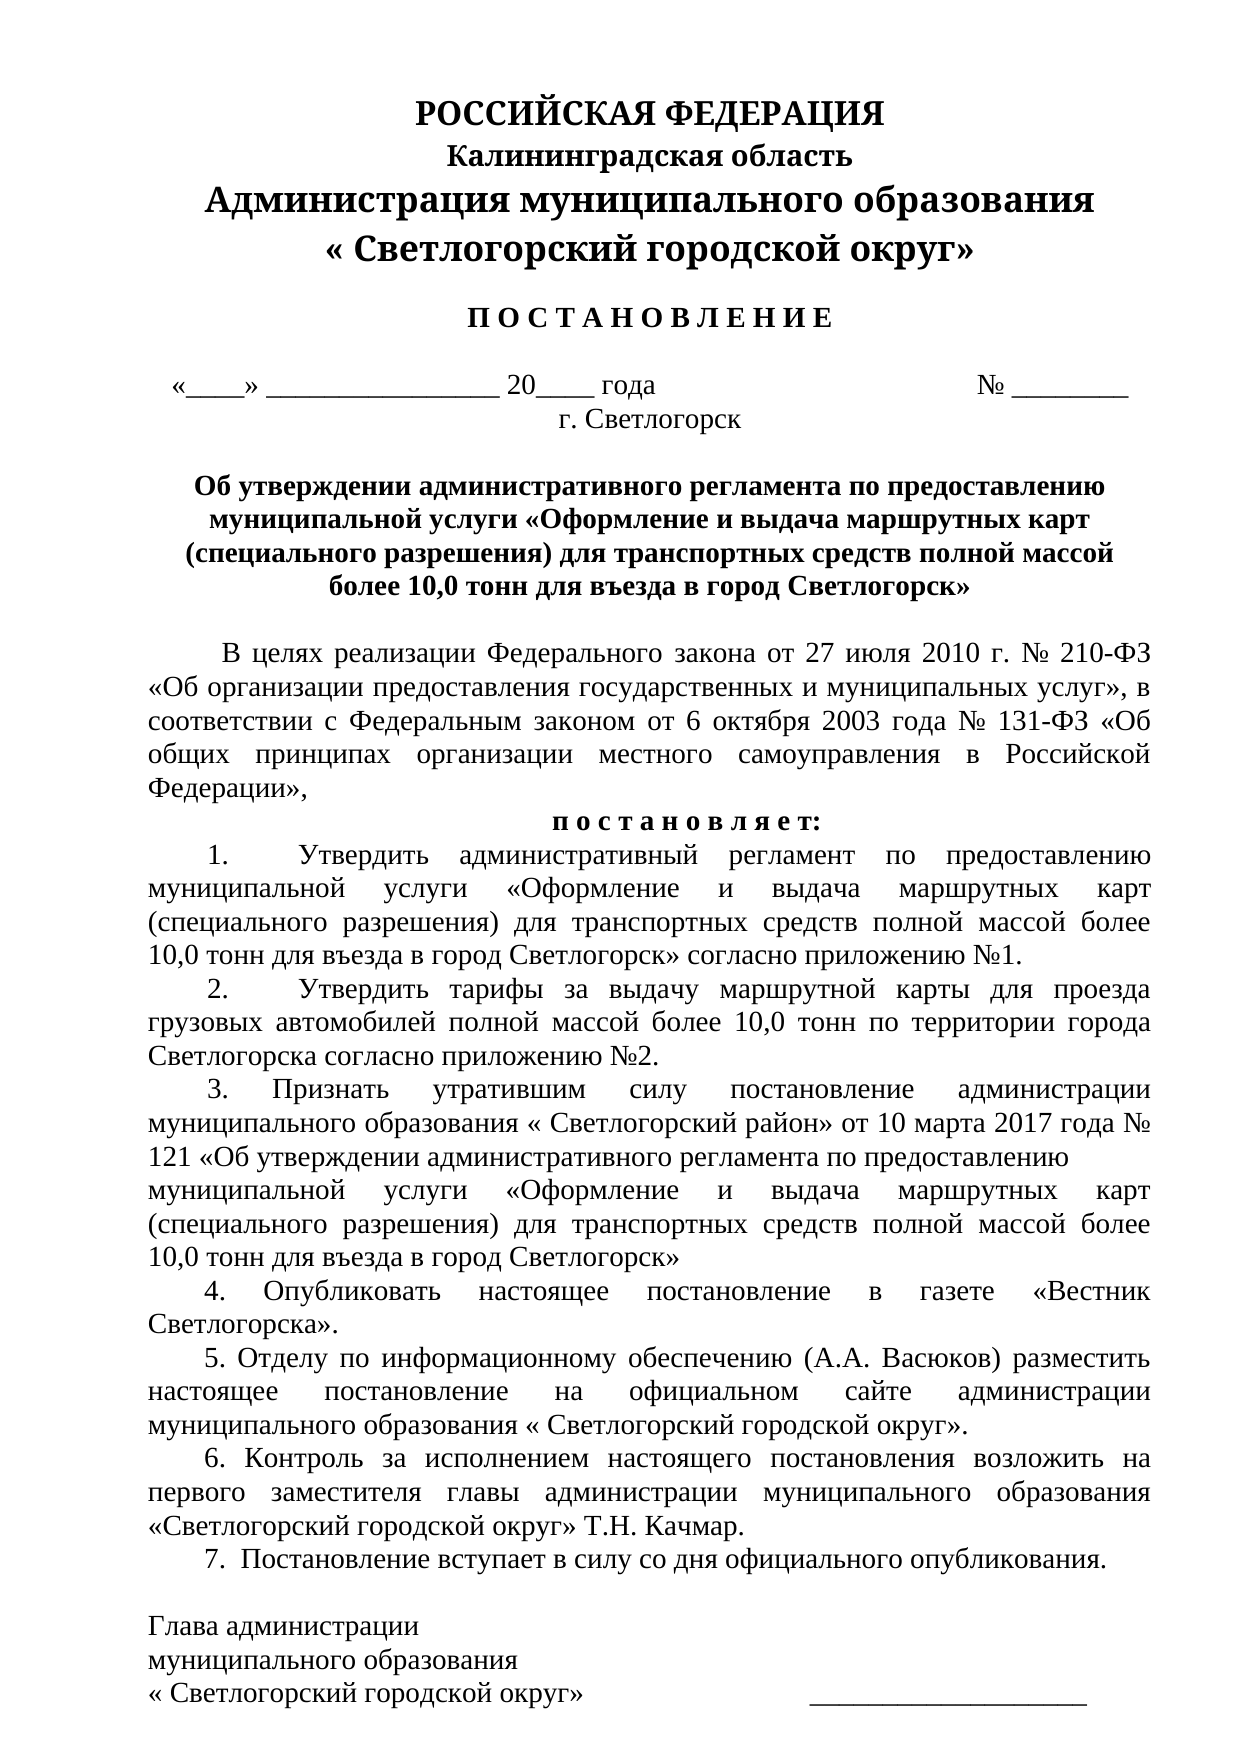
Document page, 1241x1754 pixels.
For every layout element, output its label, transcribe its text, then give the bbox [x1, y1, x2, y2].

text « Светлогорский городской округ» [148, 223, 1152, 271]
text РОССИЙСКАЯ ФЕДЕРАЦИЯ [148, 90, 1152, 135]
text Об утверждении административного регламента по предоставлению [148, 468, 1152, 501]
text п о с т а н о в л я е т: [148, 803, 1152, 837]
list Утвердить административный регламент по предоставлению муниципальной услуги «Оформление и выдача маршрутных карт (специального разрешения) для транспортных средств полной массой более 10,0 тонн для въезда в город Светлогорск» согласно приложению №1. [148, 837, 1152, 971]
text г. Светлогорск [148, 401, 1152, 434]
text П О С Т А Н О В Л Е Н И Е [148, 300, 1152, 334]
text Глава администрации [148, 1608, 1152, 1642]
text Администрация муниципального образования [148, 175, 1152, 223]
text 4. Опубликовать настоящее постановление в газете «Вестник Светлогорска». [148, 1273, 1152, 1340]
text « Светлогорский городской округ» ___________________ [148, 1675, 1152, 1709]
text муниципальной услуги «Оформление и выдача маршрутных карт (специального разрешения) для транспортных средств полной массой более 10,0 тонн для въезда в город Светлогорск» [148, 1172, 1152, 1273]
text 6. Контроль за исполнением настоящего постановления возложить на первого заместителя главы администрации муниципального образования «Светлогорский городской округ» Т.Н. Качмар. [148, 1441, 1152, 1541]
list Утвердить тарифы за выдачу маршрутной карты для проезда грузовых автомобилей полной массой более 10,0 тонн по территории города Светлогорска согласно приложению №2. [148, 971, 1152, 1072]
text В целях реализации Федерального закона от 27 июля 2010 г. № 210-ФЗ «Об организации предоставления государственных и муниципальных услуг», в соответствии с Федеральным законом от 6 октября 2003 года № 131-ФЗ «Об общих принципах организации местного самоуправления в Российской Федерации», [148, 636, 1152, 803]
text Калининградская область [148, 135, 1152, 175]
text 7. Постановление вступает в силу со дня официального опубликования. [148, 1541, 1152, 1575]
text муниципальной услуги «Оформление и выдача маршрутных карт (специального разрешения) для транспортных средств полной массой более 10,0 тонн для въезда в город Светлогорск» [148, 501, 1152, 602]
text «____» ________________ 20____ года № ________ [148, 367, 1152, 401]
text 3. Признать утратившим силу постановление администрации муниципального образования « Светлогорский район» от 10 марта 2017 года № 121 «Об утверждении административного регламента по предоставлению [148, 1072, 1152, 1172]
text 5. Отделу по информационному обеспечению (А.А. Васюков) разместить настоящее постановление на официальном сайте администрации муниципального образования « Светлогорский городской округ». [148, 1340, 1152, 1441]
text муниципального образования [148, 1642, 1152, 1675]
